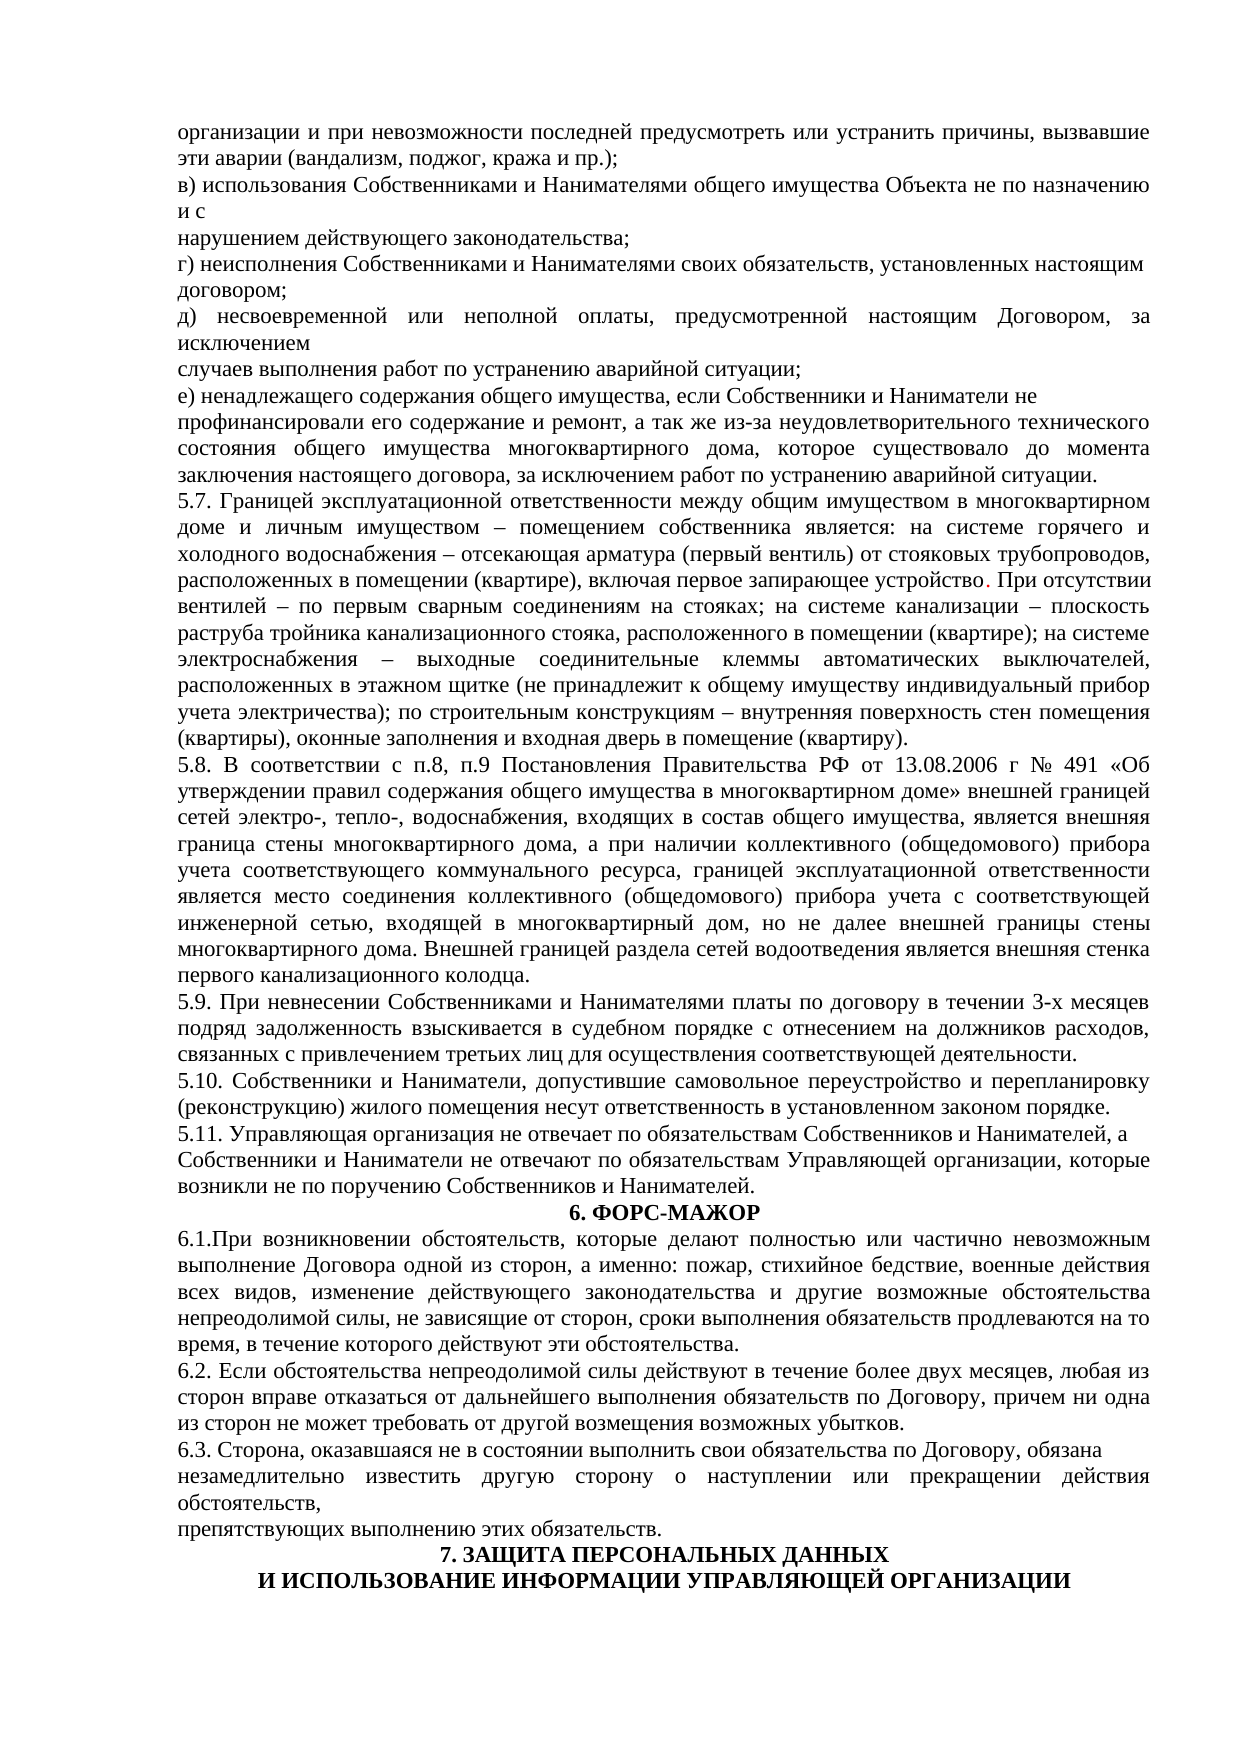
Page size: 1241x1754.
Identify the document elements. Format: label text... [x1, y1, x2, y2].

text незамедлительно известить другую сторону о наступлении или прекращении действия обстоятельств, [177, 1462, 1152, 1515]
text 5.10. Собственники и Наниматели, допустившие самовольное переустройство и перепланировку (реконструкцию) жилого помещения несут ответственность в установленном законом порядке. [177, 1067, 1152, 1119]
text е) ненадлежащего содержания общего имущества, если Собственники и Наниматели не [177, 382, 1152, 408]
text 5.11. Управляющая организация не отвечает по обязательствам Собственников и Нанимателей, а [177, 1119, 1152, 1146]
text профинансировали его содержание и ремонт, а так же из-за неудовлетворительного технического состояния общего имущества многоквартирного дома, которое существовало до момента заключения настоящего договора, за исключением работ по устранению аварийной ситуации. [177, 408, 1152, 487]
text 6.1.При возникновении обстоятельств, которые делают полностью или частично невозможным выполнение Договора одной из сторон, а именно: пожар, стихийное бедствие, военные действия всех видов, изменение действующего законодательства и другие возможные обстоятельства непреодолимой силы, не зависящие от сторон, сроки выполнения обязательств продлеваются на то время, в течение которого действуют эти обстоятельства. [177, 1225, 1152, 1357]
text И ИСПОЛЬЗОВАНИЕ ИНФОРМАЦИИ УПРАВЛЯЮЩЕЙ ОРГАНИЗАЦИИ [177, 1568, 1152, 1594]
text Собственники и Наниматели не отвечают по обязательствам Управляющей организации, которые возникли не по поручению Собственников и Нанимателей. [177, 1146, 1152, 1199]
text д) несвоевременной или неполной оплаты, предусмотренной настоящим Договором, за исключением [177, 303, 1152, 355]
text 6.3. Сторона, оказавшаяся не в состоянии выполнить свои обязательства по Договору, обязана [177, 1436, 1152, 1462]
text договором; [177, 276, 1152, 303]
text в) использования Собственниками и Нанимателями общего имущества Объекта не по назначению и с [177, 171, 1152, 223]
text 5.9. При невнесении Собственниками и Нанимателями платы по договору в течении 3-х месяцев подряд задолженность взыскивается в судебном порядке с отнесением на должников расходов, связанных с привлечением третьих лиц для осуществления соответствующей деятельности. [177, 988, 1152, 1067]
text 5.7. Границей эксплуатационной ответственности между общим имуществом в многоквартирном доме и личным имуществом – помещением собственника является: на системе горячего и холодного водоснабжения – отсекающая арматура (первый вентиль) от стояковых трубопроводов, расположенных в помещении (квартире), включая первое запирающее устройство. При отсутствии вентилей – по первым сварным соединениям на стояках; на системе канализации – плоскость раструба тройника канализационного стояка, расположенного в помещении (квартире); на системе электроснабжения – выходные соединительные клеммы автоматических выключателей, расположенных в этажном щитке (не принадлежит к общему имуществу индивидуальный прибор учета электричества); по строительным конструкциям – внутренняя поверхность стен помещения (квартиры), оконные заполнения и входная дверь в помещение (квартиру). [177, 487, 1152, 751]
text 7. ЗАЩИТА ПЕРСОНАЛЬНЫХ ДАННЫХ [177, 1541, 1152, 1568]
text 6. ФОРС-МАЖОР [177, 1199, 1152, 1225]
text препятствующих выполнению этих обязательств. [177, 1515, 1152, 1541]
text организации и при невозможности последней предусмотреть или устранить причины, вызвавшие эти аварии (вандализм, поджог, кража и пр.); [177, 118, 1152, 171]
text 5.8. В соответствии с п.8, п.9 Постановления Правительства РФ от 13.08.2006 г № 491 «Об утверждении правил содержания общего имущества в многоквартирном доме» внешней границей сетей электро-, тепло-, водоснабжения, входящих в состав общего имущества, является внешняя граница стены многоквартирного дома, а при наличии коллективного (общедомового) прибора учета соответствующего коммунального ресурса, границей эксплуатационной ответственности является место соединения коллективного (общедомового) прибора учета с соответствующей инженерной сетью, входящей в многоквартирный дом, но не далее внешней границы стены многоквартирного дома. Внешней границей раздела сетей водоотведения является внешняя стенка первого канализационного колодца. [177, 751, 1152, 988]
text 6.2. Если обстоятельства непреодолимой силы действуют в течение более двух месяцев, любая из сторон вправе отказаться от дальнейшего выполнения обязательств по Договору, причем ни одна из сторон не может требовать от другой возмещения возможных убытков. [177, 1357, 1152, 1436]
text нарушением действующего законодательства; [177, 223, 1152, 250]
text случаев выполнения работ по устранению аварийной ситуации; [177, 355, 1152, 382]
text г) неисполнения Собственниками и Нанимателями своих обязательств, установленных настоящим [177, 250, 1152, 276]
